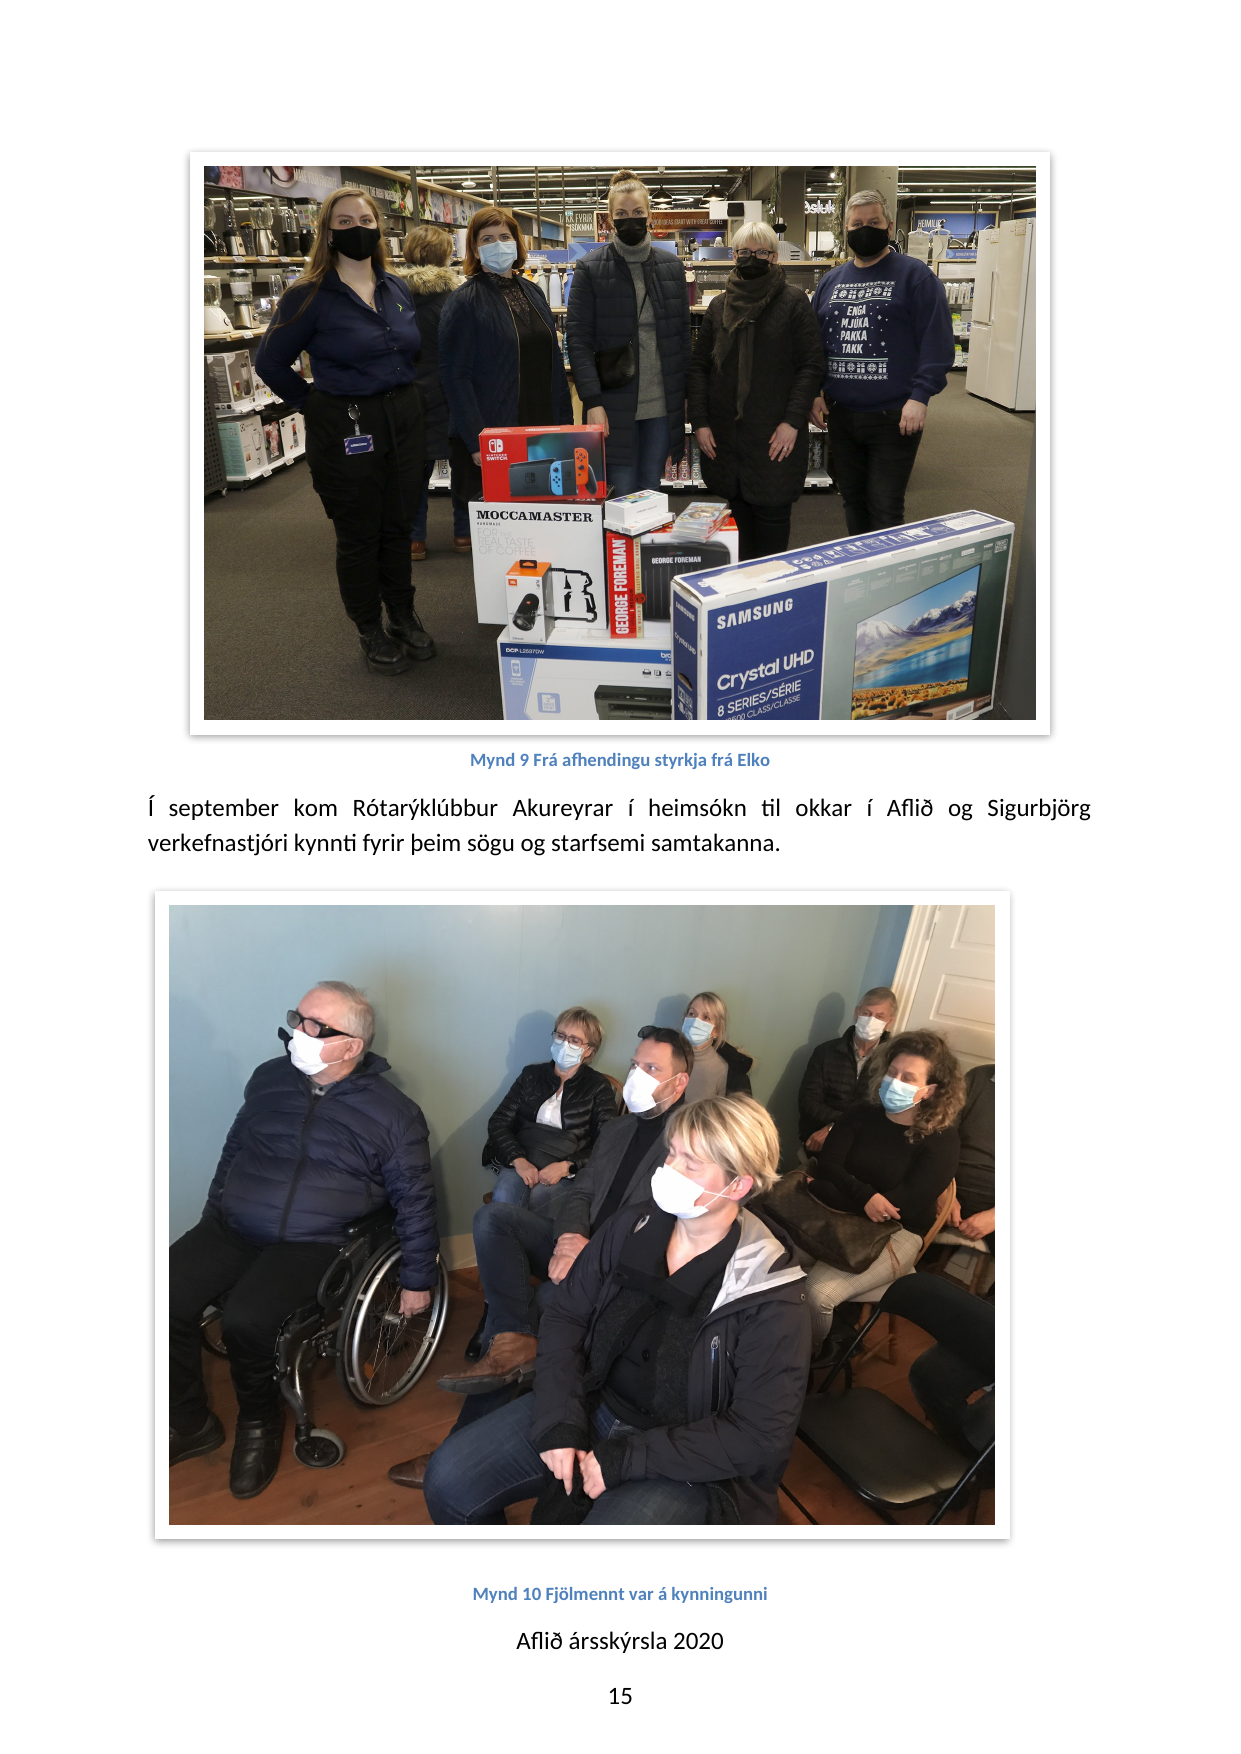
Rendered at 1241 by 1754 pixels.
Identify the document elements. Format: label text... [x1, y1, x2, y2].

picture [169, 905, 995, 1525]
picture [204, 166, 1036, 720]
text Í september kom Rótarýklúbbur Akureyrar í heimsókn til okkar í Aflið og Sigurbjörg verkefnastjóri kynnti fyrir þeim sögu og starfsemi samtakanna. [148, 792, 1093, 857]
